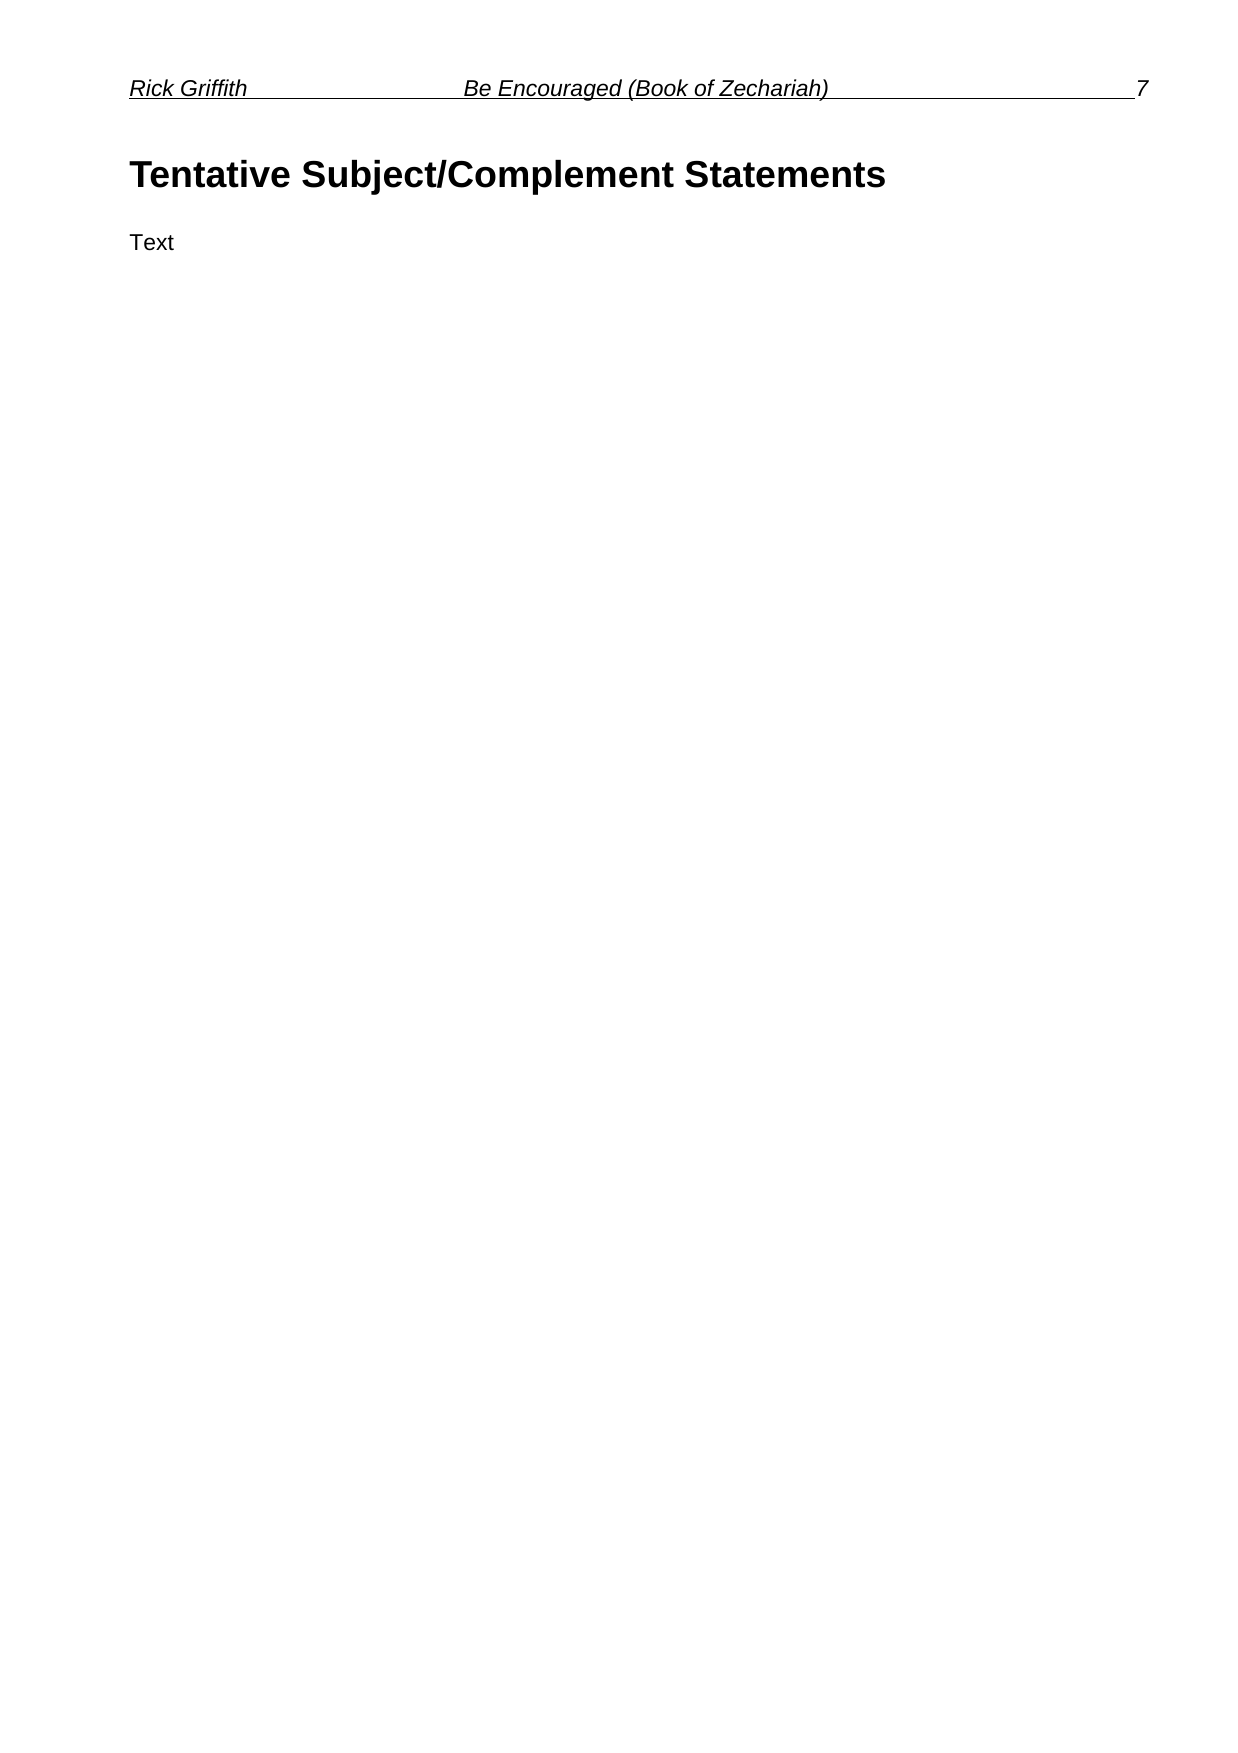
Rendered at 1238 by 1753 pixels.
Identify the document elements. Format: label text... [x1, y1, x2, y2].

text Text [129, 228, 1173, 255]
subtitle Tentative Subject/Complement Statements [129, 153, 1172, 196]
